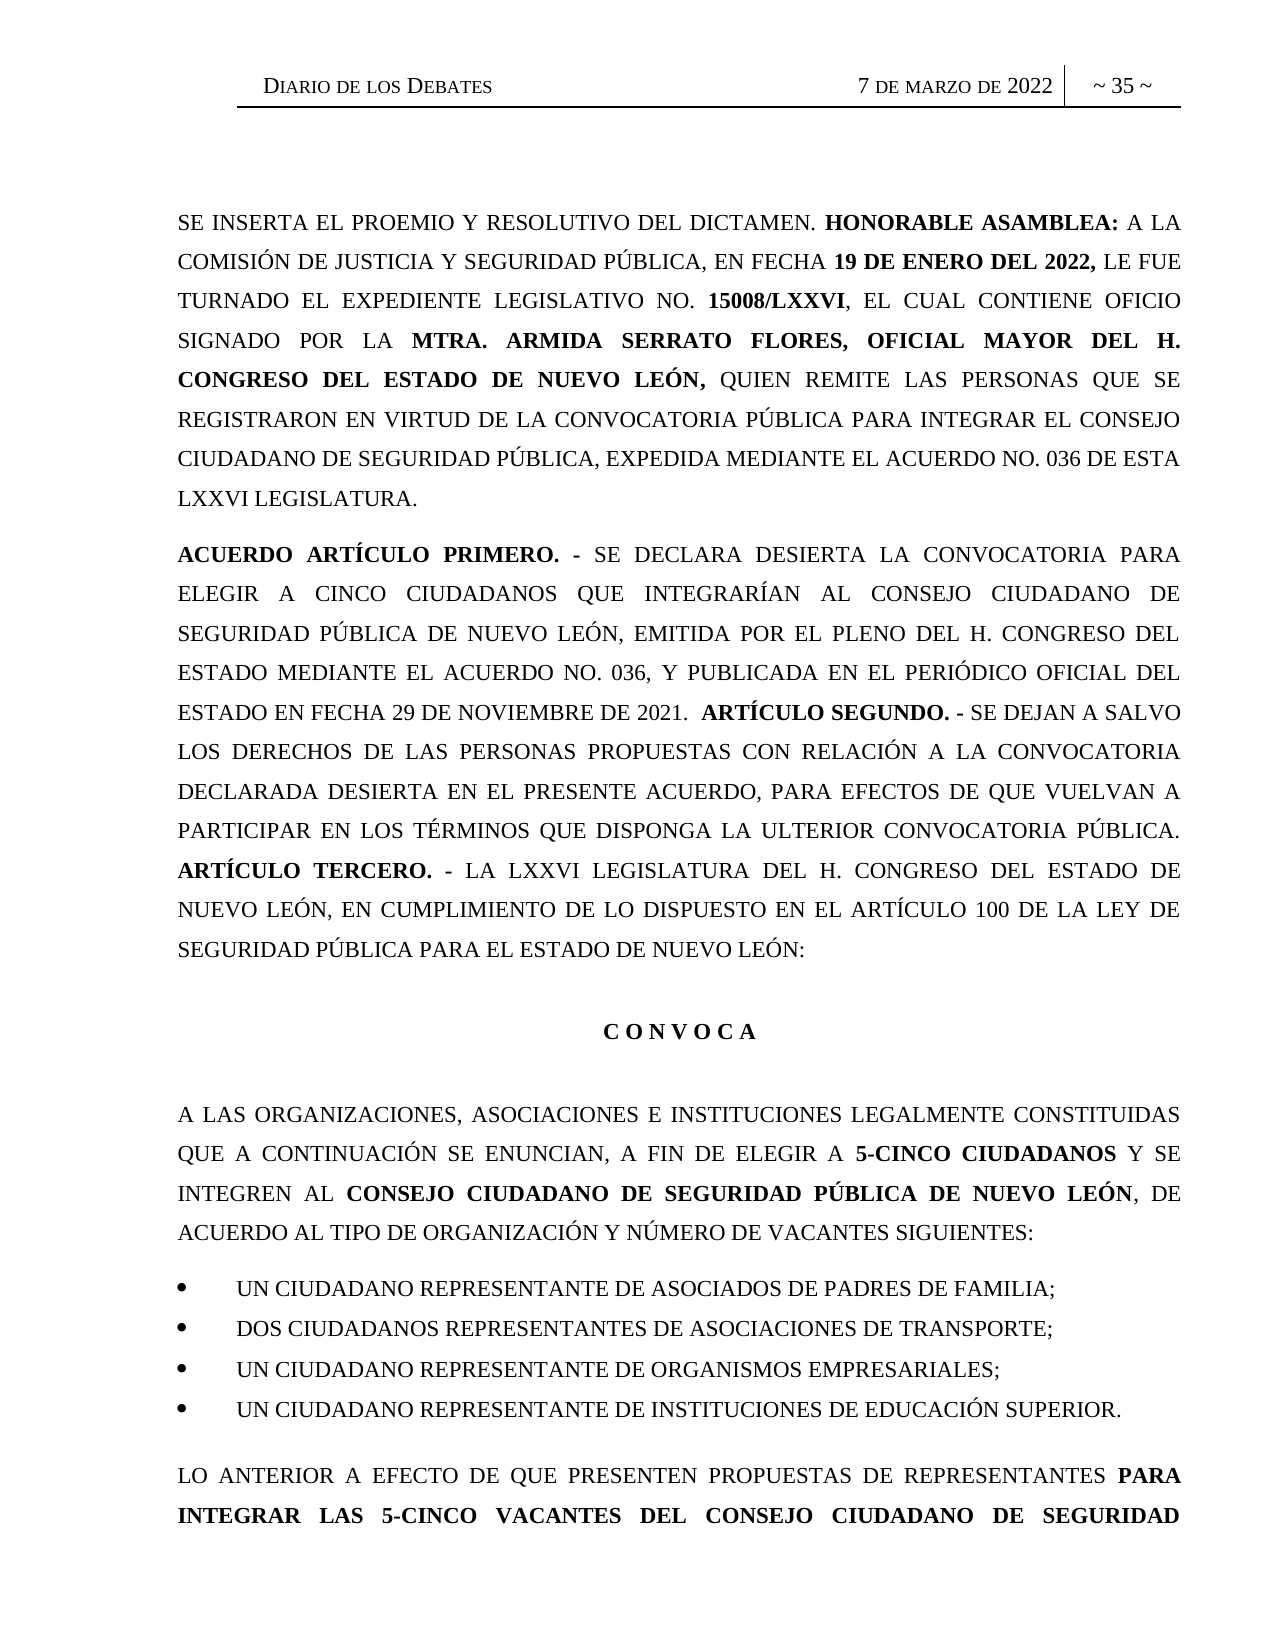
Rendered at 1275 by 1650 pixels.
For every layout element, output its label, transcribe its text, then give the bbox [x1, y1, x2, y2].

text ACUERDO ARTÍCULO PRIMERO. - SE DECLARA DESIERTA LA CONVOCATORIA PARA ELEGIR A CINCO CIUDADANOS QUE INTEGRARÍAN AL CONSEJO CIUDADANO DE SEGURIDAD PÚBLICA DE NUEVO LEÓN, EMITIDA POR EL PLENO DEL H. CONGRESO DEL ESTADO MEDIANTE EL ACUERDO NO. 036, Y PUBLICADA EN EL PERIÓDICO OFICIAL DEL ESTADO EN FECHA 29 DE NOVIEMBRE DE 2021. ARTÍCULO SEGUNDO. - SE DEJAN A SALVO LOS DERECHOS DE LAS PERSONAS PROPUESTAS CON RELACIÓN A LA CONVOCATORIA DECLARADA DESIERTA EN EL PRESENTE ACUERDO, PARA EFECTOS DE QUE VUELVAN A PARTICIPAR EN LOS TÉRMINOS QUE DISPONGA LA ULTERIOR CONVOCATORIA PÚBLICA. ARTÍCULO TERCERO. - LA LXXVI LEGISLATURA DEL H. CONGRESO DEL ESTADO DE NUEVO LEÓN, EN CUMPLIMIENTO DE LO DISPUESTO EN EL ARTÍCULO 100 DE LA LEY DE SEGURIDAD PÚBLICA PARA EL ESTADO DE NUEVO LEÓN: [177, 541, 1181, 962]
text SE INSERTA EL PROEMIO Y RESOLUTIVO DEL DICTAMEN. HONORABLE ASAMBLEA: A LA COMISIÓN DE JUSTICIA Y SEGURIDAD PÚBLICA, EN FECHA 19 DE ENERO DEL 2022, LE FUE TURNADO EL EXPEDIENTE LEGISLATIVO NO. 15008/LXXVI, EL CUAL CONTIENE OFICIO SIGNADO POR LA MTRA. ARMIDA SERRATO FLORES, OFICIAL MAYOR DEL H. CONGRESO DEL ESTADO DE NUEVO LEÓN, QUIEN REMITE LAS PERSONAS QUE SE REGISTRARON EN VIRTUD DE LA CONVOCATORIA PÚBLICA PARA INTEGRAR EL CONSEJO CIUDADANO DE SEGURIDAD PÚBLICA, EXPEDIDA MEDIANTE EL ACUERDO NO. 036 DE ESTA LXXVI LEGISLATURA. [177, 208, 1181, 511]
list UN CIUDADANO REPRESENTANTE DE ASOCIADOS DE PADRES DE FAMILIA; [177, 1275, 1181, 1302]
text C O N V O C A [177, 1018, 1181, 1045]
list UN CIUDADANO REPRESENTANTE DE INSTITUCIONES DE EDUCACIÓN SUPERIOR. [177, 1396, 1181, 1422]
text A LAS ORGANIZACIONES, ASOCIACIONES E INSTITUCIONES LEGALMENTE CONSTITUIDAS QUE A CONTINUACIÓN SE ENUNCIAN, A FIN DE ELEGIR A 5-CINCO CIUDADANOS Y SE INTEGREN AL CONSEJO CIUDADANO DE SEGURIDAD PÚBLICA DE NUEVO LEÓN, DE ACUERDO AL TIPO DE ORGANIZACIÓN Y NÚMERO DE VACANTES SIGUIENTES: [177, 1101, 1181, 1246]
list UN CIUDADANO REPRESENTANTE DE ORGANISMOS EMPRESARIALES; [177, 1356, 1181, 1382]
list DOS CIUDADANOS REPRESENTANTES DE ASOCIACIONES DE TRANSPORTE; [177, 1316, 1181, 1342]
